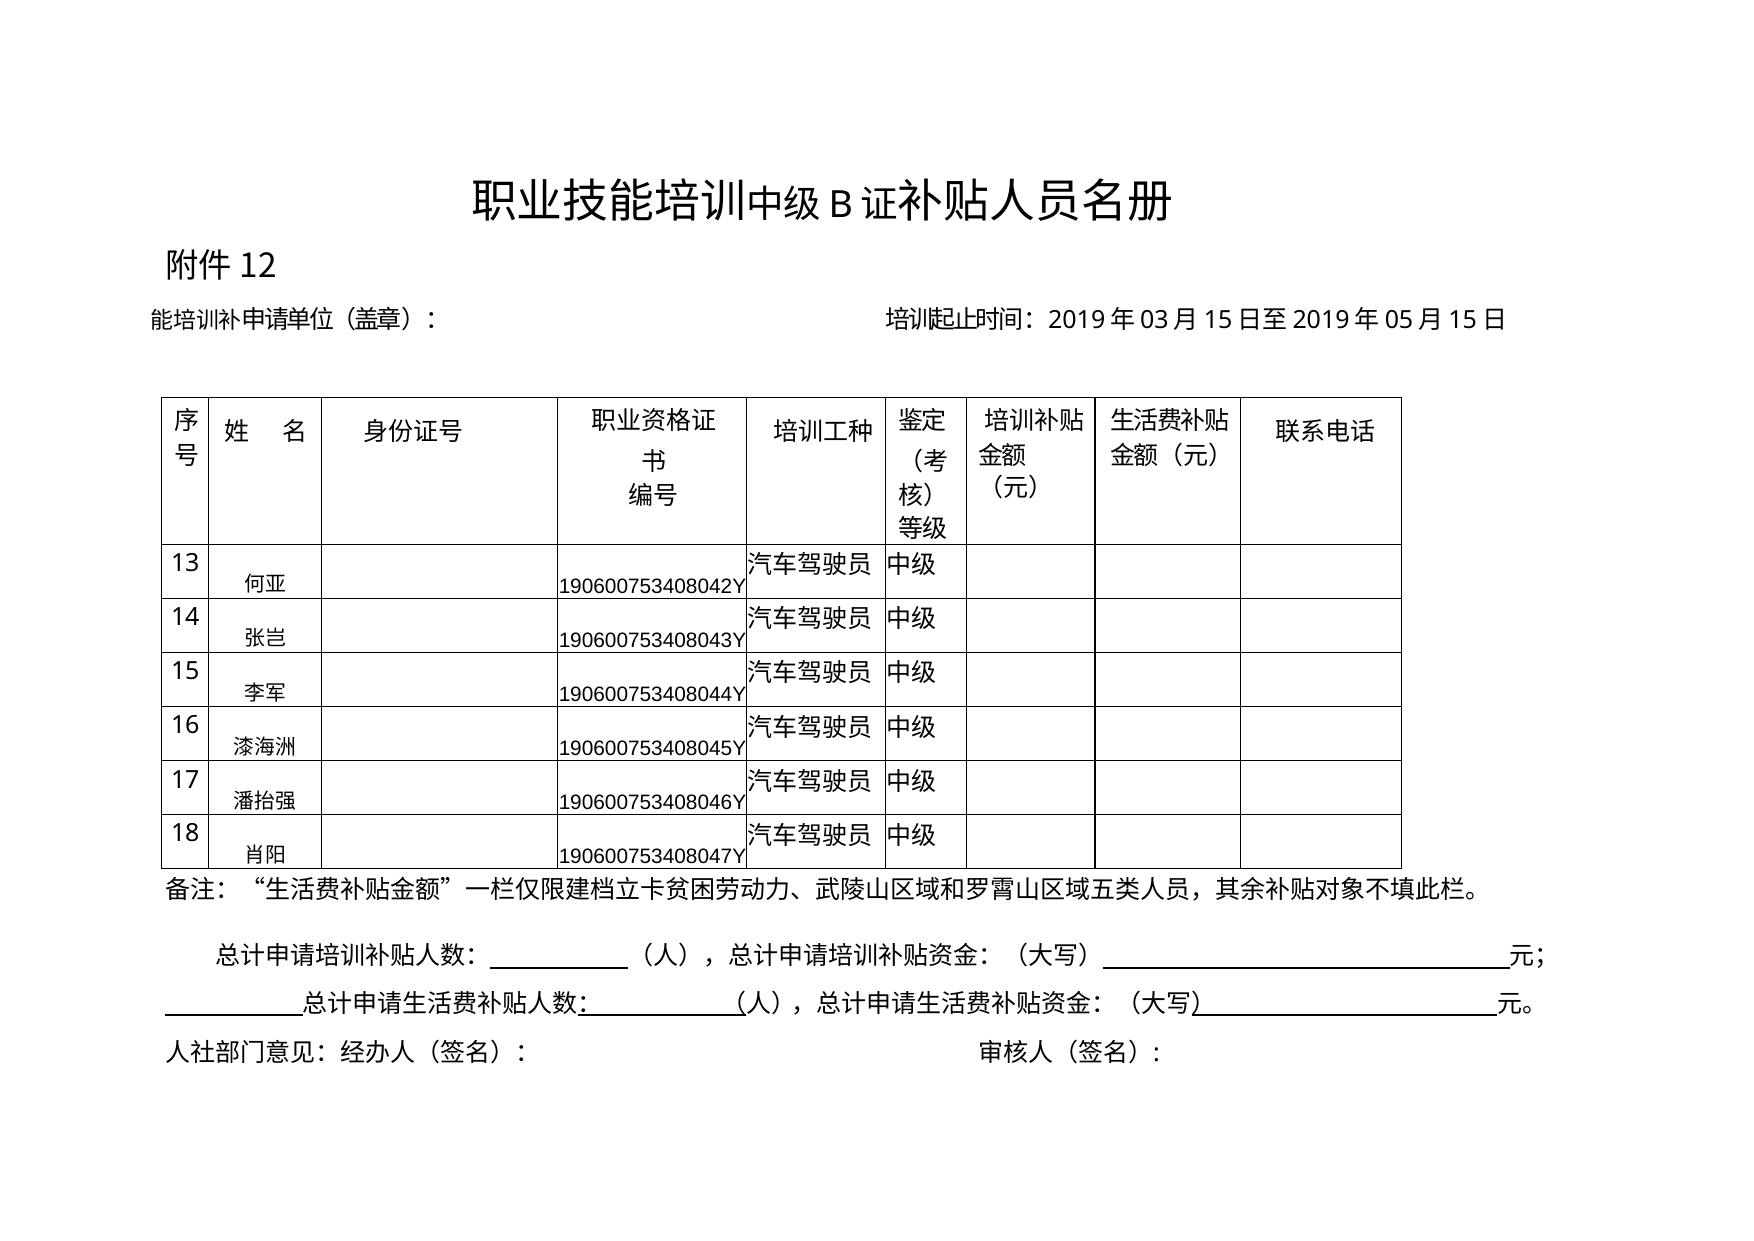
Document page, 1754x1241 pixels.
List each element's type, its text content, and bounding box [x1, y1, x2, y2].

table_cell [1241, 815, 1401, 868]
table_cell [1241, 761, 1401, 814]
table_cell [1241, 545, 1401, 598]
table_cell 中级 [886, 545, 966, 598]
table_cell [1241, 707, 1401, 760]
table_cell 中级 [886, 761, 966, 814]
table_cell 中级 [886, 599, 966, 652]
table_cell 190600753408046Y [558, 761, 746, 814]
table_cell [322, 761, 557, 814]
table_cell 何亚 [209, 545, 321, 598]
table_cell 潘抬强 [209, 761, 321, 814]
table_cell [322, 707, 557, 760]
subtitle 职业技能培训中级B证补贴人员名册 [150, 164, 1571, 231]
table_cell [1241, 599, 1401, 652]
table_cell 16 [162, 707, 208, 760]
table_cell 李军 [209, 653, 321, 706]
table_cell 190600753408045Y [558, 707, 746, 760]
table_cell 张岂 [209, 599, 321, 652]
text 附件 12 [165, 231, 1571, 289]
table_cell 汽车驾驶员 [747, 599, 885, 652]
table_cell [1096, 761, 1240, 814]
table_cell 中级 [886, 815, 966, 868]
table_cell [1096, 815, 1240, 868]
table_cell 190600753408047Y [558, 815, 746, 868]
table_cell 190600753408042Y [558, 545, 746, 598]
table_cell [967, 707, 1094, 760]
table_cell 13 [162, 545, 208, 598]
table_cell 17 [162, 761, 208, 814]
table_cell 汽车驾驶员 [747, 653, 885, 706]
table_cell [967, 545, 1094, 598]
table_cell 15 [162, 653, 208, 706]
table_cell [1241, 653, 1401, 706]
text 能培训补申请单位（盖章）： 培训起止时间：2019年03月15日至2019年05月15日 [150, 289, 1571, 339]
table_cell 14 [162, 599, 208, 652]
text 总计申请培训补贴人数： （人），总计申请培训补贴资金：（大写） 元； [215, 927, 1571, 974]
table_cell 汽车驾驶员 [747, 815, 885, 868]
table_cell 18 [162, 815, 208, 868]
text 备注：“生活费补贴金额”一栏仅限建档立卡贫困劳动力、武陵山区域和罗霄山区域五类人员，其余补贴对象不填此栏。 [165, 869, 1571, 906]
table_cell [1096, 545, 1240, 598]
table_cell [967, 599, 1094, 652]
table_header 姓 名 [209, 398, 321, 543]
table_cell [322, 545, 557, 598]
text 人社部门意见：经办人（签名）： 审核人（签名）: [165, 1032, 1571, 1069]
table_header 联系电话 [1241, 398, 1401, 543]
table_cell [967, 653, 1094, 706]
table_header 职业资格证书 编号 [558, 398, 746, 543]
table_cell 190600753408044Y [558, 653, 746, 706]
table_cell 190600753408043Y [558, 599, 746, 652]
table_cell 中级 [886, 653, 966, 706]
table_cell 汽车驾驶员 [747, 761, 885, 814]
text 总计申请生活费补贴人数： （人），总计申请生活费补贴资金：（大写） 元。 [165, 974, 1571, 1021]
table_cell [1096, 599, 1240, 652]
table_cell 中级 [886, 707, 966, 760]
table_cell [967, 761, 1094, 814]
table_header 序 号 [162, 398, 208, 543]
table_cell [322, 653, 557, 706]
table_cell [322, 599, 557, 652]
table_cell [1096, 707, 1240, 760]
table_header 培训工种 [747, 398, 885, 543]
table_header 培训补贴 金额（元） [967, 398, 1094, 543]
table_cell 汽车驾驶员 [747, 707, 885, 760]
table_cell [322, 815, 557, 868]
table_header 生活费补贴 金额（元） [1096, 398, 1240, 543]
table_header 鉴定（考 核）等级 [886, 398, 966, 543]
table_header 身份证号 [322, 398, 557, 543]
table_cell [1096, 653, 1240, 706]
table_cell 漆海洲 [209, 707, 321, 760]
table_cell [967, 815, 1094, 868]
table_cell 肖阳 [209, 815, 321, 868]
table_cell 汽车驾驶员 [747, 545, 885, 598]
